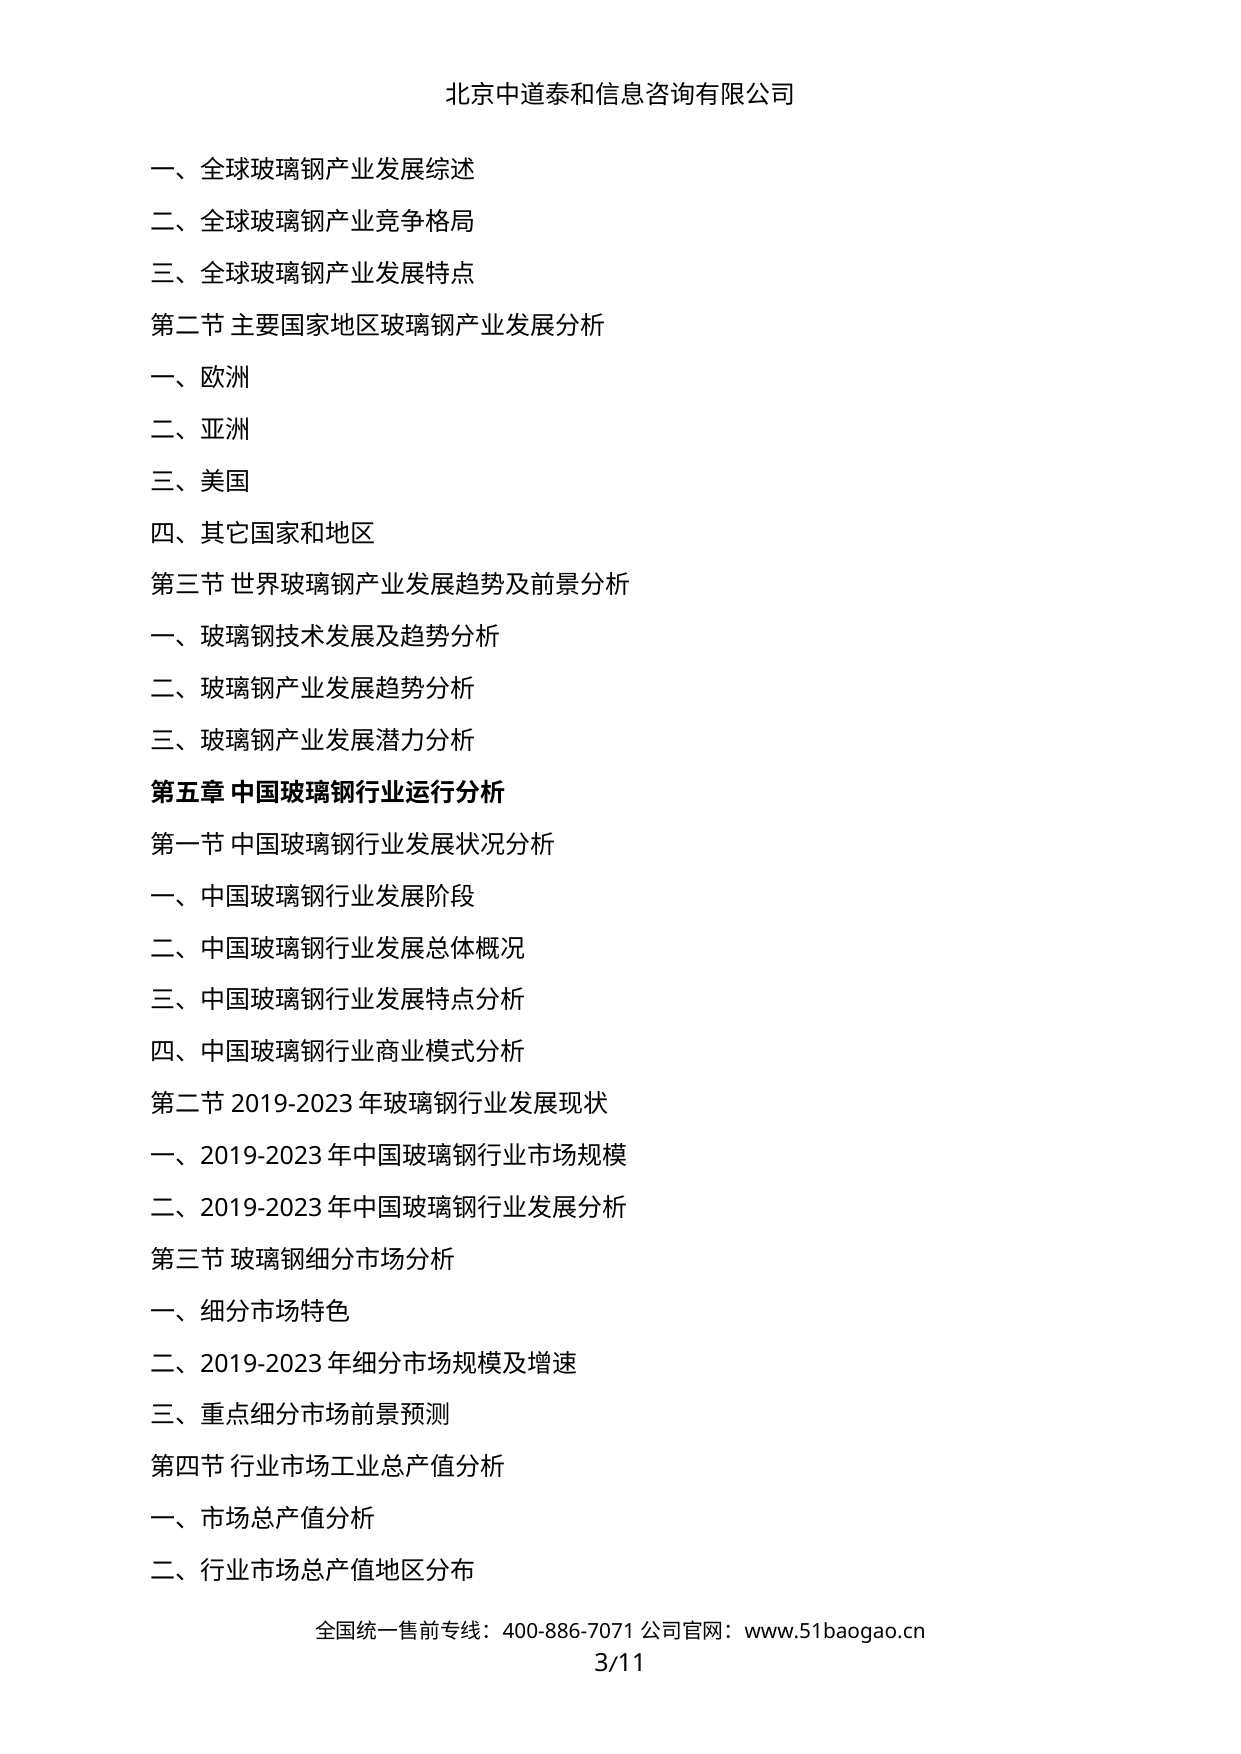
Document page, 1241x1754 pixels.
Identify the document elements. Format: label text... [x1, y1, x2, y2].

text 一、市场总产值分析 [150, 1499, 1090, 1535]
text 四、中国玻璃钢行业商业模式分析 [150, 1032, 1090, 1068]
text 二、全球玻璃钢产业竞争格局 [150, 202, 1090, 238]
text 三、全球玻璃钢产业发展特点 [150, 254, 1090, 290]
text 二、2019-2023年中国玻璃钢行业发展分析 [150, 1187, 1090, 1224]
text 第四节 行业市场工业总产值分析 [150, 1447, 1090, 1483]
text 第一节 中国玻璃钢行业发展状况分析 [150, 824, 1090, 861]
text 一、玻璃钢技术发展及趋势分析 [150, 617, 1090, 653]
text 二、中国玻璃钢行业发展总体概况 [150, 928, 1090, 964]
text 一、全球玻璃钢产业发展综述 [150, 150, 1090, 186]
text 四、其它国家和地区 [150, 513, 1090, 549]
text 第二节 2019-2023年玻璃钢行业发展现状 [150, 1084, 1090, 1120]
text 三、玻璃钢产业发展潜力分析 [150, 721, 1090, 757]
text 第二节 主要国家地区玻璃钢产业发展分析 [150, 306, 1090, 342]
text 第五章 中国玻璃钢行业运行分析 [150, 772, 1090, 809]
text 一、细分市场特色 [150, 1291, 1090, 1327]
text 三、美国 [150, 461, 1090, 497]
text 一、欧洲 [150, 357, 1090, 394]
text 二、亚洲 [150, 409, 1090, 446]
text 一、中国玻璃钢行业发展阶段 [150, 876, 1090, 912]
text 一、2019-2023年中国玻璃钢行业市场规模 [150, 1136, 1090, 1172]
text 第三节 玻璃钢细分市场分析 [150, 1239, 1090, 1276]
text 二、行业市场总产值地区分布 [150, 1551, 1090, 1587]
text 第三节 世界玻璃钢产业发展趋势及前景分析 [150, 565, 1090, 601]
text 二、2019-2023年细分市场规模及增速 [150, 1343, 1090, 1379]
text 二、玻璃钢产业发展趋势分析 [150, 669, 1090, 705]
text 三、中国玻璃钢行业发展特点分析 [150, 980, 1090, 1016]
text 三、重点细分市场前景预测 [150, 1395, 1090, 1431]
